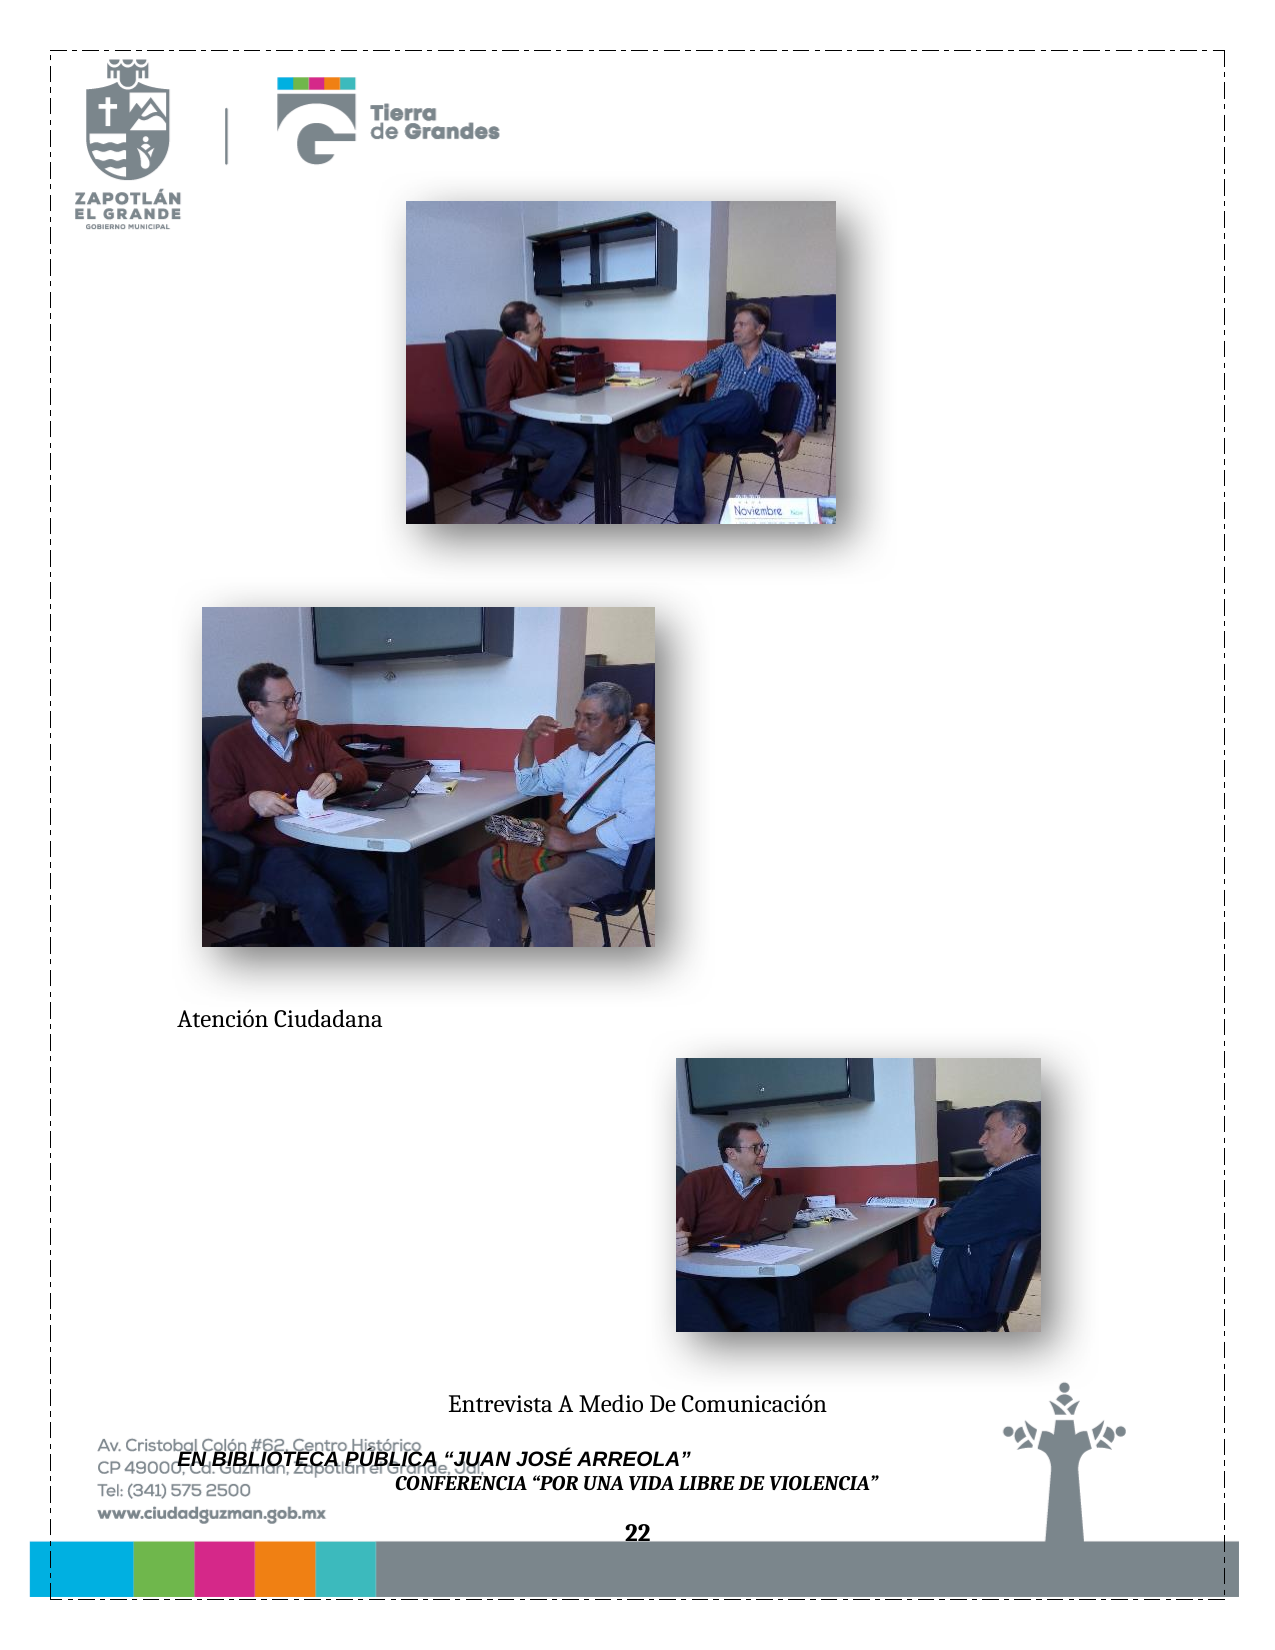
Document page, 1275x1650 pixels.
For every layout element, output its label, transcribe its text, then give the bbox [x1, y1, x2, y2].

text Entrevista A Medio De Comunicación [177, 1390, 1098, 1418]
text Atención Ciudadana [177, 1005, 1098, 1033]
text CONFERENCIA “POR UNA VIDA LIBRE DE VIOLENCIA” [177, 1471, 1098, 1495]
picture [0, 0, 1275, 1650]
text EN BIBLIOTECA PÚBLICA “JUAN JOSÉ ARREOLA” [177, 1447, 1098, 1471]
